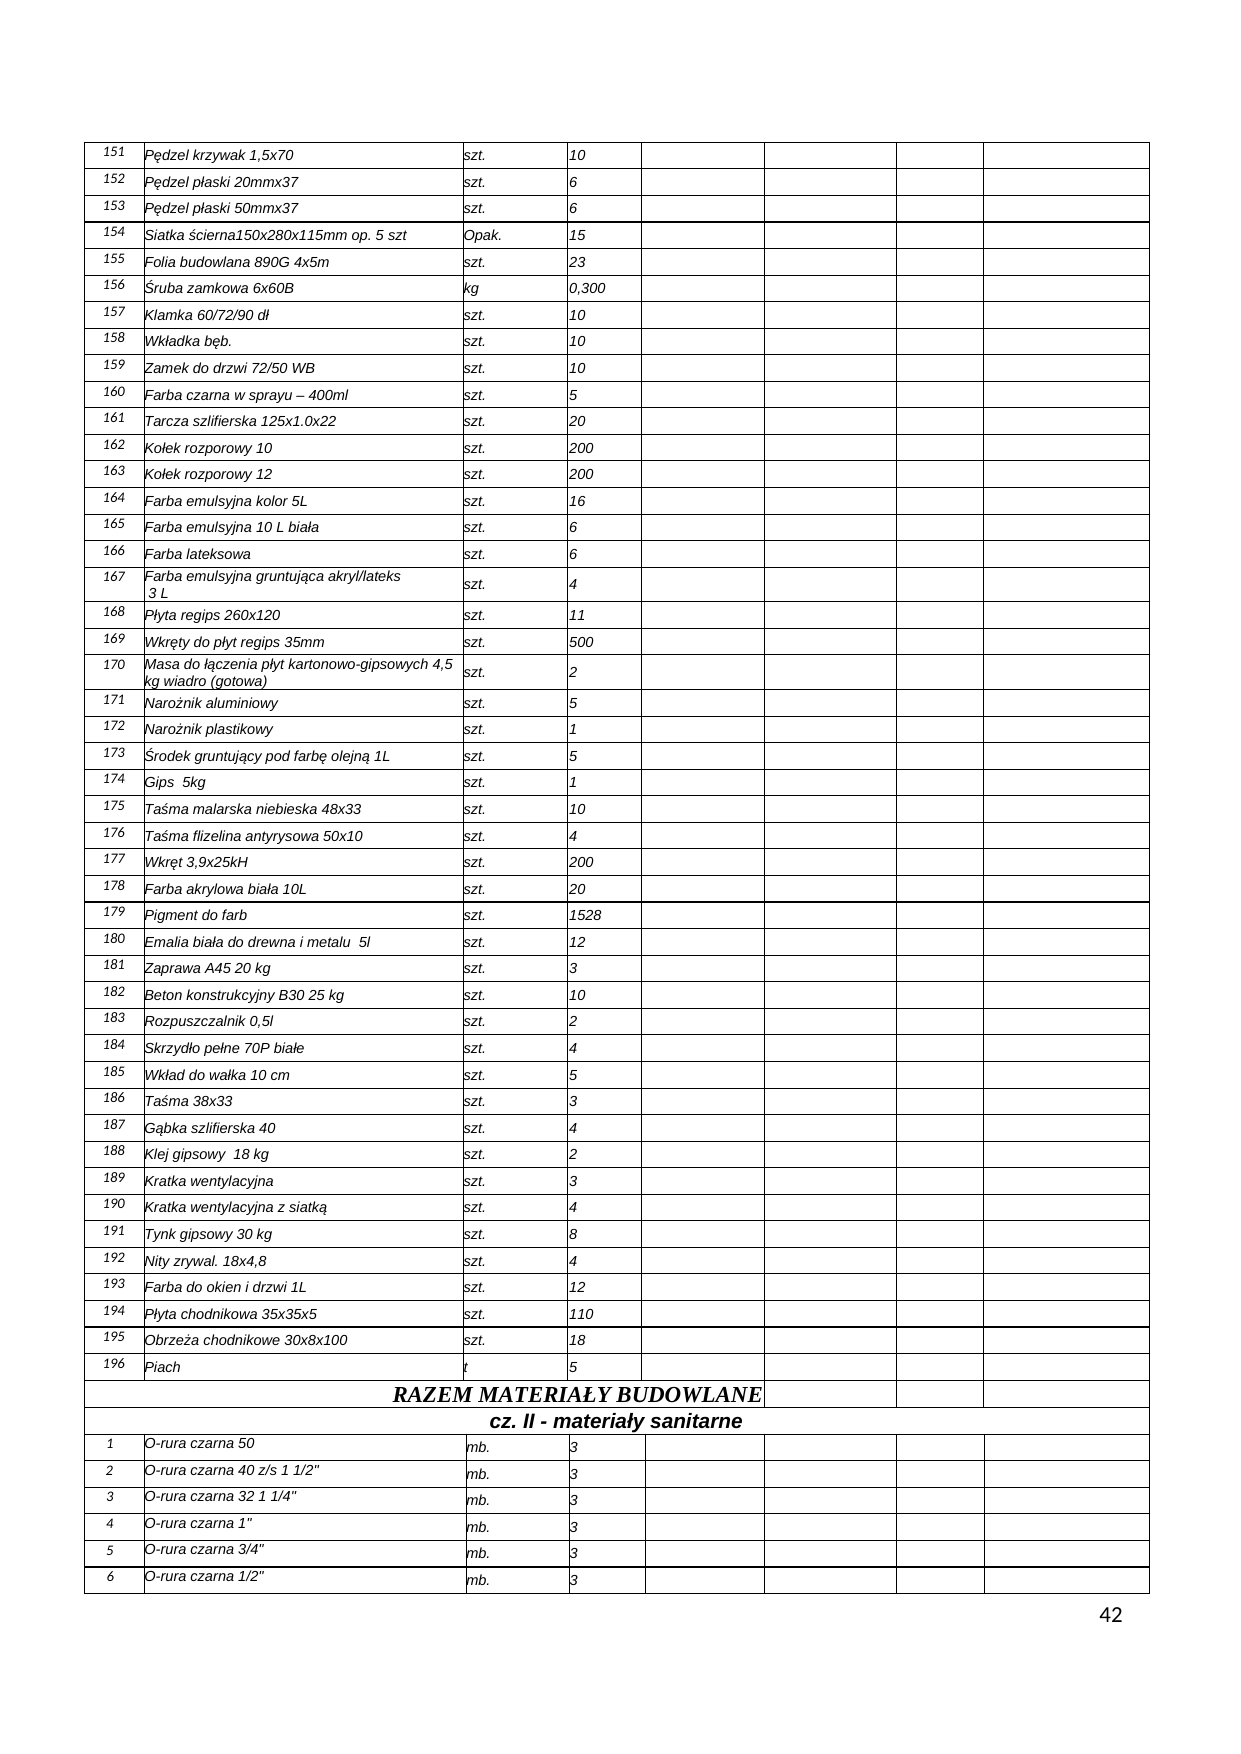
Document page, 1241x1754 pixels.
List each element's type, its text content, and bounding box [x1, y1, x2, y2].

table_cell [765, 849, 896, 875]
table_cell [897, 1221, 983, 1247]
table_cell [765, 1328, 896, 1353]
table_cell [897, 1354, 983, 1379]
table_cell [897, 355, 983, 381]
table_cell szt. [464, 249, 567, 274]
table_cell 156 [85, 276, 144, 301]
table_cell 23 [568, 249, 641, 274]
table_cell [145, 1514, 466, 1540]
table_cell 6 [568, 169, 641, 195]
table_cell [984, 602, 1149, 628]
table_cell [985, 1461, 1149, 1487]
table_cell 181 [85, 956, 144, 981]
table_cell Farba emulsyjna kolor 5L [145, 488, 463, 513]
table_cell [897, 223, 983, 248]
table_cell [984, 690, 1149, 716]
table_cell 163 [85, 461, 144, 487]
table_cell [897, 1168, 983, 1194]
table_cell 3 [568, 1089, 641, 1114]
table_cell 183 [85, 1009, 144, 1034]
table_cell 4 [568, 1248, 641, 1273]
table_cell 10 [568, 143, 641, 168]
table_cell szt. [464, 1168, 567, 1194]
table_cell [897, 743, 983, 769]
table_cell [984, 408, 1149, 434]
table_cell [765, 223, 896, 248]
table_cell Opak. [464, 223, 567, 248]
table_cell 179 [85, 903, 144, 928]
table_cell [642, 568, 764, 601]
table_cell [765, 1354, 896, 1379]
table_cell 160 [85, 382, 144, 407]
table_cell 173 [85, 743, 144, 769]
table_cell Gips 5kg [145, 770, 463, 795]
table_cell [642, 956, 764, 981]
table_cell 171 [85, 690, 144, 716]
table_cell Emalia biała do drewna i metalu 5l [145, 929, 463, 954]
table_cell 200 [568, 435, 641, 460]
table_cell [642, 276, 764, 301]
table_cell [765, 1035, 896, 1061]
table_cell 157 [85, 302, 144, 328]
table_cell 192 [85, 1248, 144, 1273]
table_cell Płyta regips 260x120 [145, 602, 463, 628]
table_cell [765, 1248, 896, 1273]
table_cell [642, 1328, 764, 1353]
table_cell 162 [85, 435, 144, 460]
table_cell [765, 690, 896, 716]
table_cell 10 [568, 302, 641, 328]
table_cell [897, 1035, 983, 1061]
table_cell Klej gipsowy 18 kg [145, 1142, 463, 1167]
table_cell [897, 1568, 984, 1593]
table_cell 167 [85, 568, 144, 601]
table_cell [642, 929, 764, 954]
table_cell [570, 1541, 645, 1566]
table_cell [897, 1009, 983, 1034]
table_cell [765, 196, 896, 221]
table_cell [642, 249, 764, 274]
table_cell 4 [568, 568, 641, 601]
table_cell 187 [85, 1115, 144, 1141]
table_cell 1528 [568, 903, 641, 928]
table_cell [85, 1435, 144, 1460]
table_cell 2 [568, 655, 641, 689]
table_cell [765, 770, 896, 795]
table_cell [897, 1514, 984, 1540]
table_cell Tynk gipsowy 30 kg [145, 1221, 463, 1247]
table_cell [642, 602, 764, 628]
table_cell [765, 876, 896, 901]
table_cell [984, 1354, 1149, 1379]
table_cell Zaprawa A45 20 kg [145, 956, 463, 981]
table_cell [984, 488, 1149, 513]
table_cell 180 [85, 929, 144, 954]
table_cell [765, 355, 896, 381]
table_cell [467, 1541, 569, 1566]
table_cell Gąbka szlifierska 40 [145, 1115, 463, 1141]
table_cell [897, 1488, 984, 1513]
table_cell Farba czarna w sprayu – 400ml [145, 382, 463, 407]
table_cell Kratka wentylacyjna [145, 1168, 463, 1194]
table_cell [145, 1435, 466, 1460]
table_cell [984, 982, 1149, 1008]
table_cell szt. [464, 541, 567, 567]
table_cell [897, 1301, 983, 1326]
table_cell 175 [85, 796, 144, 822]
table_cell 152 [85, 169, 144, 195]
table_cell [984, 743, 1149, 769]
table_cell szt. [464, 1115, 567, 1141]
table_cell [984, 382, 1149, 407]
table_cell [897, 1089, 983, 1114]
table_cell 20 [568, 876, 641, 901]
table_cell 200 [568, 849, 641, 875]
table_cell szt. [464, 196, 567, 221]
table_cell 151 [85, 143, 144, 168]
table_cell [984, 329, 1149, 354]
table_cell 18 [568, 1328, 641, 1353]
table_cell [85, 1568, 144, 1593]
table_cell szt. [464, 903, 567, 928]
table_cell [897, 435, 983, 460]
table_cell [765, 408, 896, 434]
table_cell [897, 249, 983, 274]
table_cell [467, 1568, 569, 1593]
table_cell 5 [568, 382, 641, 407]
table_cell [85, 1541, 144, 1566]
table_cell Pędzel płaski 50mmx37 [145, 196, 463, 221]
table_cell szt. [464, 329, 567, 354]
table_cell szt. [464, 355, 567, 381]
table_cell Farba emulsyjna 10 L biała [145, 515, 463, 540]
table_cell [642, 770, 764, 795]
table_cell [984, 302, 1149, 328]
table_cell 189 [85, 1168, 144, 1194]
table_cell [765, 629, 896, 654]
table_cell 1 [568, 717, 641, 742]
table_cell 184 [85, 1035, 144, 1061]
table_cell [642, 629, 764, 654]
table_cell 174 [85, 770, 144, 795]
table_cell [984, 1168, 1149, 1194]
table_cell Siatka ścierna150x280x115mm op. 5 szt [145, 223, 463, 248]
table_cell [765, 1115, 896, 1141]
table_cell [897, 276, 983, 301]
table_cell Folia budowlana 890G 4x5m [145, 249, 463, 274]
table_cell 10 [568, 796, 641, 822]
table_cell 188 [85, 1142, 144, 1167]
table_cell [765, 461, 896, 487]
table_cell szt. [464, 629, 567, 654]
table_cell Środek gruntujący pod farbę olejną 1L [145, 743, 463, 769]
table_cell [897, 196, 983, 221]
table_cell [897, 982, 983, 1008]
table_cell [765, 602, 896, 628]
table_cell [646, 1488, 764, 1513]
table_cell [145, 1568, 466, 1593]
table_cell 165 [85, 515, 144, 540]
table_cell [897, 770, 983, 795]
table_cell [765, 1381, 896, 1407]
table_cell [984, 1142, 1149, 1167]
table_cell [984, 1248, 1149, 1273]
table_cell 195 [85, 1328, 144, 1353]
table_cell 153 [85, 196, 144, 221]
table_cell [984, 1035, 1149, 1061]
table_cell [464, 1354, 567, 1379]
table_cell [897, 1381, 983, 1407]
table_cell Farba akrylowa biała 10L [145, 876, 463, 901]
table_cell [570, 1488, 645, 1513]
table_cell Wkład do wałka 10 cm [145, 1062, 463, 1087]
table_cell [897, 690, 983, 716]
table_cell szt. [464, 1328, 567, 1353]
table_cell [897, 1248, 983, 1273]
table_cell Taśma 38x33 [145, 1089, 463, 1114]
table_cell [765, 276, 896, 301]
table_cell [897, 602, 983, 628]
table_cell szt. [464, 408, 567, 434]
table_cell szt. [464, 1062, 567, 1087]
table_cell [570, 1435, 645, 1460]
table_cell 4 [568, 1035, 641, 1061]
table_cell [765, 1142, 896, 1167]
table_cell [984, 876, 1149, 901]
table_cell Kołek rozporowy 10 [145, 435, 463, 460]
table_cell [765, 1062, 896, 1087]
table_cell [642, 717, 764, 742]
table_cell 4 [568, 823, 641, 848]
table_cell 0,300 [568, 276, 641, 301]
table_cell [642, 1168, 764, 1194]
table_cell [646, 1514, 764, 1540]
table_cell 158 [85, 329, 144, 354]
table_cell Pigment do farb [145, 903, 463, 928]
table_cell szt. [464, 488, 567, 513]
table_cell 164 [85, 488, 144, 513]
table_cell szt. [464, 717, 567, 742]
table_cell [897, 1142, 983, 1167]
table_cell [897, 461, 983, 487]
table_cell Kratka wentylacyjna z siatką [145, 1195, 463, 1220]
table_cell Pędzel krzywak 1,5x70 [145, 143, 463, 168]
table_cell szt. [464, 655, 567, 689]
table_cell [642, 1009, 764, 1034]
table_cell [765, 249, 896, 274]
table_cell [765, 956, 896, 981]
table_cell [642, 1248, 764, 1273]
table_cell 177 [85, 849, 144, 875]
table_cell [642, 488, 764, 513]
table_cell szt. [464, 1195, 567, 1220]
table_cell [897, 876, 983, 901]
table_cell [642, 823, 764, 848]
table_cell Kołek rozporowy 12 [145, 461, 463, 487]
table_cell Klamka 60/72/90 dł [145, 302, 463, 328]
table_cell [984, 629, 1149, 654]
table_cell 194 [85, 1301, 144, 1326]
table_cell Zamek do drzwi 72/50 WB [145, 355, 463, 381]
table_cell 6 [568, 196, 641, 221]
table_cell [642, 1115, 764, 1141]
table_cell [765, 488, 896, 513]
table_cell 10 [568, 329, 641, 354]
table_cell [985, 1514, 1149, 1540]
table_cell [984, 1221, 1149, 1247]
table_cell Narożnik plastikowy [145, 717, 463, 742]
table_cell szt. [464, 1009, 567, 1034]
table_cell [897, 956, 983, 981]
table_cell [765, 655, 896, 689]
table_cell 4 [568, 1115, 641, 1141]
table_cell [984, 903, 1149, 928]
table_cell szt. [464, 1221, 567, 1247]
table_cell [642, 690, 764, 716]
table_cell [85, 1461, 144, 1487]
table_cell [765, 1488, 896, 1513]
table_cell szt. [464, 515, 567, 540]
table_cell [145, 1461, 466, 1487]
table_cell [984, 461, 1149, 487]
table_cell Śruba zamkowa 6x60B [145, 276, 463, 301]
table_cell Taśma malarska niebieska 48x33 [145, 796, 463, 822]
table_cell [765, 1301, 896, 1326]
table_cell [765, 1221, 896, 1247]
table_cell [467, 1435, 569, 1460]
table_cell [897, 796, 983, 822]
table_cell szt. [464, 568, 567, 601]
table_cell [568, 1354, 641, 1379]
table_cell 500 [568, 629, 641, 654]
table_cell Narożnik aluminiowy [145, 690, 463, 716]
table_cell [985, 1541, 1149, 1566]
table_cell [984, 276, 1149, 301]
table_cell [765, 541, 896, 567]
table_cell [984, 849, 1149, 875]
table_cell [765, 1168, 896, 1194]
table_cell 182 [85, 982, 144, 1008]
table_cell szt. [464, 796, 567, 822]
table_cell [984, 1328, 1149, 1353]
table_cell [765, 329, 896, 354]
table_cell szt. [464, 743, 567, 769]
table_cell [642, 223, 764, 248]
table_cell [765, 929, 896, 954]
table_cell [642, 355, 764, 381]
table_cell 178 [85, 876, 144, 901]
table_cell szt. [464, 1248, 567, 1273]
table_cell 8 [568, 1221, 641, 1247]
table_cell [765, 302, 896, 328]
table_cell 161 [85, 408, 144, 434]
table_cell [642, 541, 764, 567]
table_cell [984, 1062, 1149, 1087]
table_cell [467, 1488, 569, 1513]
table_cell [897, 302, 983, 328]
table_cell [984, 169, 1149, 195]
table_cell [897, 903, 983, 928]
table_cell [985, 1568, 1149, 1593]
table_cell 176 [85, 823, 144, 848]
table_cell [984, 196, 1149, 221]
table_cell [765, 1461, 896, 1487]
table_cell 16 [568, 488, 641, 513]
table_cell 4 [568, 1195, 641, 1220]
table_cell Farba lateksowa [145, 541, 463, 567]
table_cell [897, 382, 983, 407]
table_cell Tarcza szlifierska 125x1.0x22 [145, 408, 463, 434]
table_cell [897, 169, 983, 195]
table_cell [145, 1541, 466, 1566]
table_cell szt. [464, 1035, 567, 1061]
table_cell 5 [568, 1062, 641, 1087]
table_cell [897, 717, 983, 742]
table_cell [984, 1115, 1149, 1141]
table_cell [897, 568, 983, 601]
table_cell 20 [568, 408, 641, 434]
table_cell [765, 382, 896, 407]
table_cell [897, 629, 983, 654]
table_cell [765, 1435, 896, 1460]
table_cell [642, 196, 764, 221]
table_cell [984, 1009, 1149, 1034]
table_cell [765, 1274, 896, 1300]
table_cell [984, 249, 1149, 274]
table_cell [642, 169, 764, 195]
table_cell [765, 515, 896, 540]
table_cell 10 [568, 982, 641, 1008]
table_cell [984, 655, 1149, 689]
table_cell [642, 876, 764, 901]
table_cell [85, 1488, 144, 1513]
table_cell [897, 655, 983, 689]
table_cell [897, 1062, 983, 1087]
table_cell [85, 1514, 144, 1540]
table_cell 10 [568, 355, 641, 381]
table_cell Rozpuszczalnik 0,5l [145, 1009, 463, 1034]
table_cell [897, 929, 983, 954]
table_cell [642, 302, 764, 328]
table_cell Skrzydło pełne 70P białe [145, 1035, 463, 1061]
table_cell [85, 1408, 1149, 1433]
table_cell [765, 796, 896, 822]
table_cell szt. [464, 690, 567, 716]
table_cell [984, 143, 1149, 168]
table_cell szt. [464, 461, 567, 487]
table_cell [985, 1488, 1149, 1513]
table_cell [984, 515, 1149, 540]
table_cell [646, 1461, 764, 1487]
table_cell [642, 143, 764, 168]
table_cell [897, 823, 983, 848]
table_cell szt. [464, 823, 567, 848]
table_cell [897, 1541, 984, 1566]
table_cell szt. [464, 770, 567, 795]
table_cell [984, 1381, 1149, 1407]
table_cell szt. [464, 382, 567, 407]
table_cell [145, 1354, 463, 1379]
table_cell Beton konstrukcyjny B30 25 kg [145, 982, 463, 1008]
table_cell [765, 823, 896, 848]
table_cell 185 [85, 1062, 144, 1087]
table_cell Wkręt 3,9x25kH [145, 849, 463, 875]
table_cell [765, 982, 896, 1008]
table_cell [765, 1089, 896, 1114]
table_cell [765, 143, 896, 168]
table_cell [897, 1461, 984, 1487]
table_cell [642, 1142, 764, 1167]
table_cell [984, 823, 1149, 848]
table_cell [984, 956, 1149, 981]
table_cell [765, 717, 896, 742]
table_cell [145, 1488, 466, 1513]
table_cell [642, 655, 764, 689]
table_cell szt. [464, 956, 567, 981]
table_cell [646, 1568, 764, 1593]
table_cell [897, 1274, 983, 1300]
table_cell Masa do łączenia płyt kartonowo-gipsowych 4,5 kg wiadro (gotowa) [145, 655, 463, 689]
table_cell 3 [568, 1168, 641, 1194]
table_cell [897, 408, 983, 434]
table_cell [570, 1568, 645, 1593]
table_cell [765, 743, 896, 769]
table_cell [642, 1221, 764, 1247]
table_cell 159 [85, 355, 144, 381]
table_cell szt. [464, 143, 567, 168]
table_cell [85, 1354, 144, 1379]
table_cell [984, 1274, 1149, 1300]
table_cell 2 [568, 1009, 641, 1034]
table_cell [642, 796, 764, 822]
table_cell 191 [85, 1221, 144, 1247]
table_cell [642, 435, 764, 460]
table_cell [765, 1195, 896, 1220]
table_cell [897, 515, 983, 540]
table_cell [984, 717, 1149, 742]
table_cell [642, 903, 764, 928]
table_cell [897, 488, 983, 513]
table_cell 1 [568, 770, 641, 795]
table_cell [984, 770, 1149, 795]
table_cell 186 [85, 1089, 144, 1114]
table_cell 5 [568, 690, 641, 716]
table_cell 168 [85, 602, 144, 628]
table_cell [984, 355, 1149, 381]
table_cell [642, 329, 764, 354]
table_cell 6 [568, 515, 641, 540]
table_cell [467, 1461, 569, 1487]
table_cell 2 [568, 1142, 641, 1167]
table_cell szt. [464, 876, 567, 901]
table_cell szt. [464, 435, 567, 460]
table_cell [984, 568, 1149, 601]
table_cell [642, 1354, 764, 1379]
table_cell [642, 743, 764, 769]
table_cell [642, 515, 764, 540]
table_cell 154 [85, 223, 144, 248]
table_cell [642, 382, 764, 407]
table_cell 11 [568, 602, 641, 628]
table_cell [765, 169, 896, 195]
table_cell [642, 1062, 764, 1087]
table_cell [642, 1035, 764, 1061]
table_cell kg [464, 276, 567, 301]
table_cell Wkręty do płyt regips 35mm [145, 629, 463, 654]
table_cell Pędzel płaski 20mmx37 [145, 169, 463, 195]
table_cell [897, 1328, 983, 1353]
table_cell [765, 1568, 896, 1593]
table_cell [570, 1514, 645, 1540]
table_cell [984, 796, 1149, 822]
table_cell [897, 329, 983, 354]
table_cell szt. [464, 302, 567, 328]
table_cell Płyta chodnikowa 35x35x5 [145, 1301, 463, 1326]
table_cell 169 [85, 629, 144, 654]
table_cell [984, 223, 1149, 248]
table_cell Wkładka bęb. [145, 329, 463, 354]
table_cell szt. [464, 169, 567, 195]
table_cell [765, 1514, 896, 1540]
table_cell 12 [568, 1274, 641, 1300]
table_cell [984, 1301, 1149, 1326]
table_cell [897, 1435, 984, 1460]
table_cell 190 [85, 1195, 144, 1220]
table_cell 170 [85, 655, 144, 689]
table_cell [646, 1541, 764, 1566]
table_cell 166 [85, 541, 144, 567]
table_cell szt. [464, 602, 567, 628]
table_cell [765, 903, 896, 928]
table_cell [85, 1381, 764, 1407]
table_cell [642, 1274, 764, 1300]
table_cell Obrzeża chodnikowe 30x8x100 [145, 1328, 463, 1353]
table_cell [642, 849, 764, 875]
table_cell 172 [85, 717, 144, 742]
table_cell [897, 1195, 983, 1220]
table_cell szt. [464, 1089, 567, 1114]
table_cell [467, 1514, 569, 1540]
table_cell [642, 1195, 764, 1220]
table_cell [984, 435, 1149, 460]
table_cell [642, 461, 764, 487]
table_cell szt. [464, 1301, 567, 1326]
table_cell 15 [568, 223, 641, 248]
table_cell szt. [464, 982, 567, 1008]
table_cell 6 [568, 541, 641, 567]
table_cell [765, 568, 896, 601]
table_cell szt. [464, 1274, 567, 1300]
table_cell [984, 929, 1149, 954]
table_cell szt. [464, 1142, 567, 1167]
table_cell 193 [85, 1274, 144, 1300]
table_cell szt. [464, 929, 567, 954]
table_cell 3 [568, 956, 641, 981]
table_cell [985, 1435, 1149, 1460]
table_cell [984, 541, 1149, 567]
table_cell 12 [568, 929, 641, 954]
table_cell 200 [568, 461, 641, 487]
table_cell [984, 1195, 1149, 1220]
table_cell [765, 1009, 896, 1034]
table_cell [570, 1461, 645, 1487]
table_cell [642, 1301, 764, 1326]
table_cell [897, 1115, 983, 1141]
table_cell szt. [464, 849, 567, 875]
table_cell [765, 435, 896, 460]
table_cell [897, 849, 983, 875]
table_cell Taśma flizelina antyrysowa 50x10 [145, 823, 463, 848]
table_cell [642, 408, 764, 434]
table_cell Farba emulsyjna gruntująca akryl/lateks 3 L [145, 568, 463, 601]
table_cell [642, 982, 764, 1008]
table_cell Farba do okien i drzwi 1L [145, 1274, 463, 1300]
table_cell [897, 143, 983, 168]
table_cell 110 [568, 1301, 641, 1326]
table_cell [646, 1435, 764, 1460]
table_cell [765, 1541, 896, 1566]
table_cell [897, 541, 983, 567]
table_cell 155 [85, 249, 144, 274]
table_cell [642, 1089, 764, 1114]
table_cell [984, 1089, 1149, 1114]
table_cell Nity zrywal. 18x4,8 [145, 1248, 463, 1273]
table_cell 5 [568, 743, 641, 769]
